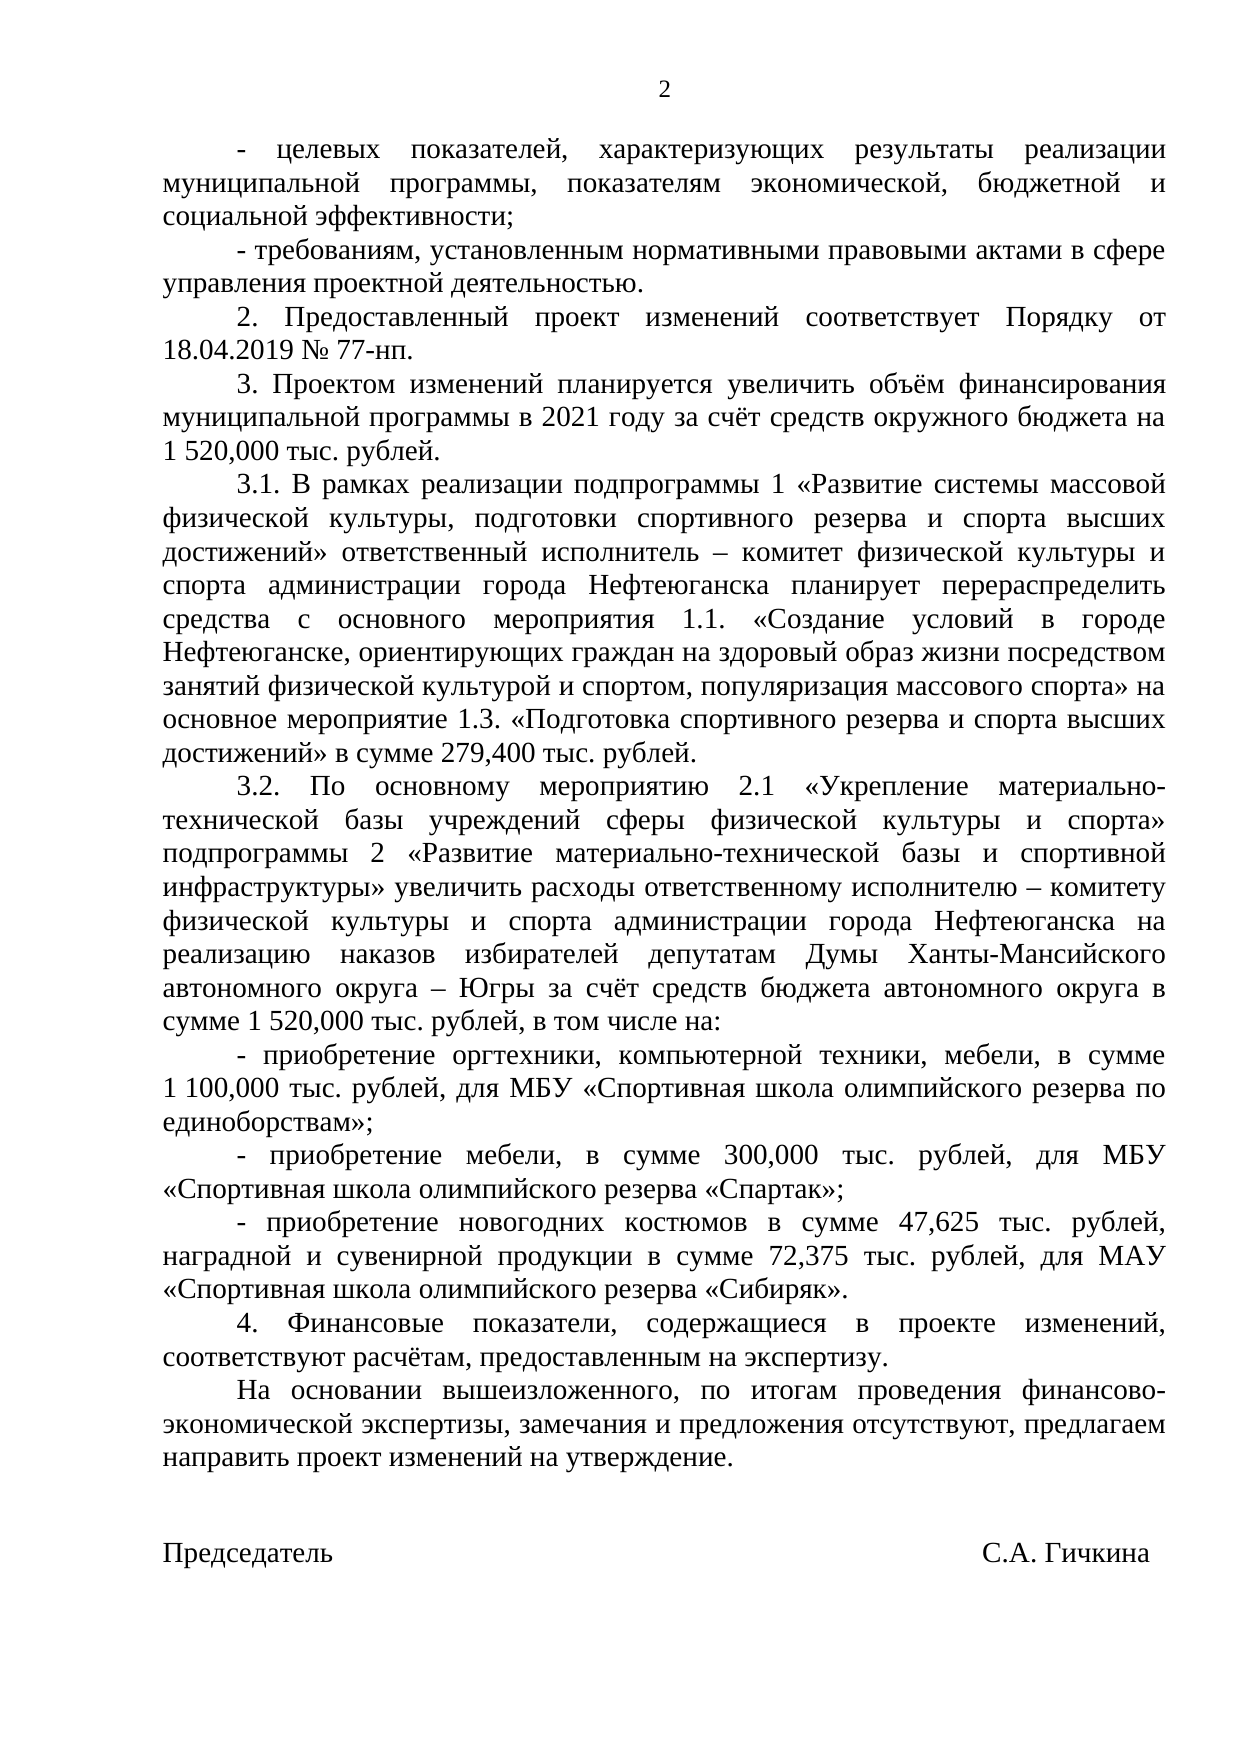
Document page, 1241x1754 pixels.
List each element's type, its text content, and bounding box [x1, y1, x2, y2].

text - требованиям, установленным нормативными правовыми актами в сфере управления проектной деятельностью. [162, 232, 1167, 299]
text - приобретение оргтехники, компьютерной техники, мебели, в сумме 1 100,000 тыс. рублей, для МБУ «Спортивная школа олимпийского резерва по единоборствам»; [162, 1037, 1167, 1137]
text - приобретение новогодних костюмов в сумме 47,625 тыс. рублей, наградной и сувенирной продукции в сумме 72,375 тыс. рублей, для МАУ «Спортивная школа олимпийского резерва «Сибиряк». [162, 1204, 1167, 1305]
text 4. Финансовые показатели, содержащиеся в проекте изменений, соответствуют расчётам, предоставленным на экспертизу. [162, 1305, 1167, 1372]
text На основании вышеизложенного, по итогам проведения финансово-экономической экспертизы, замечания и предложения отсутствуют, предлагаем направить проект изменений на утверждение. [162, 1372, 1167, 1473]
text Председатель С.А. Гичкина [162, 1535, 1167, 1569]
text - приобретение мебели, в сумме 300,000 тыс. рублей, для МБУ «Спортивная школа олимпийского резерва «Спартак»; [162, 1137, 1167, 1204]
text 3.2. По основному мероприятию 2.1 «Укрепление материально-технической базы учреждений сферы физической культуры и спорта» подпрограммы 2 «Развитие материально-технической базы и спортивной инфраструктуры» увеличить расходы ответственному исполнителю – комитету физической культуры и спорта администрации города Нефтеюганска на реализацию наказов избирателей депутатам Думы Ханты-Мансийского автономного округа – Югры за счёт средств бюджета автономного округа в сумме 1 520,000 тыс. рублей, в том числе на: [162, 768, 1167, 1037]
text 3.1. В рамках реализации подпрограммы 1 «Развитие системы массовой физической культуры, подготовки спортивного резерва и спорта высших достижений» ответственный исполнитель – комитет физической культуры и спорта администрации города Нефтеюганска планирует перераспределить средства с основного мероприятия 1.1. «Создание условий в городе Нефтеюганске, ориентирующих граждан на здоровый образ жизни посредством занятий физической культурой и спортом, популяризация массового спорта» на основное мероприятие 1.3. «Подготовка спортивного резерва и спорта высших достижений» в сумме 279,400 тыс. рублей. [162, 467, 1167, 768]
text 3. Проектом изменений планируется увеличить объём финансирования муниципальной программы в 2021 году за счёт средств окружного бюджета на 1 520,000 тыс. рублей. [162, 366, 1167, 467]
text - целевых показателей, характеризующих результаты реализации муниципальной программы, показателям экономической, бюджетной и социальной эффективности; [162, 131, 1167, 232]
text 2. Предоставленный проект изменений соответствует Порядку от 18.04.2019 № 77-нп. [162, 299, 1167, 366]
